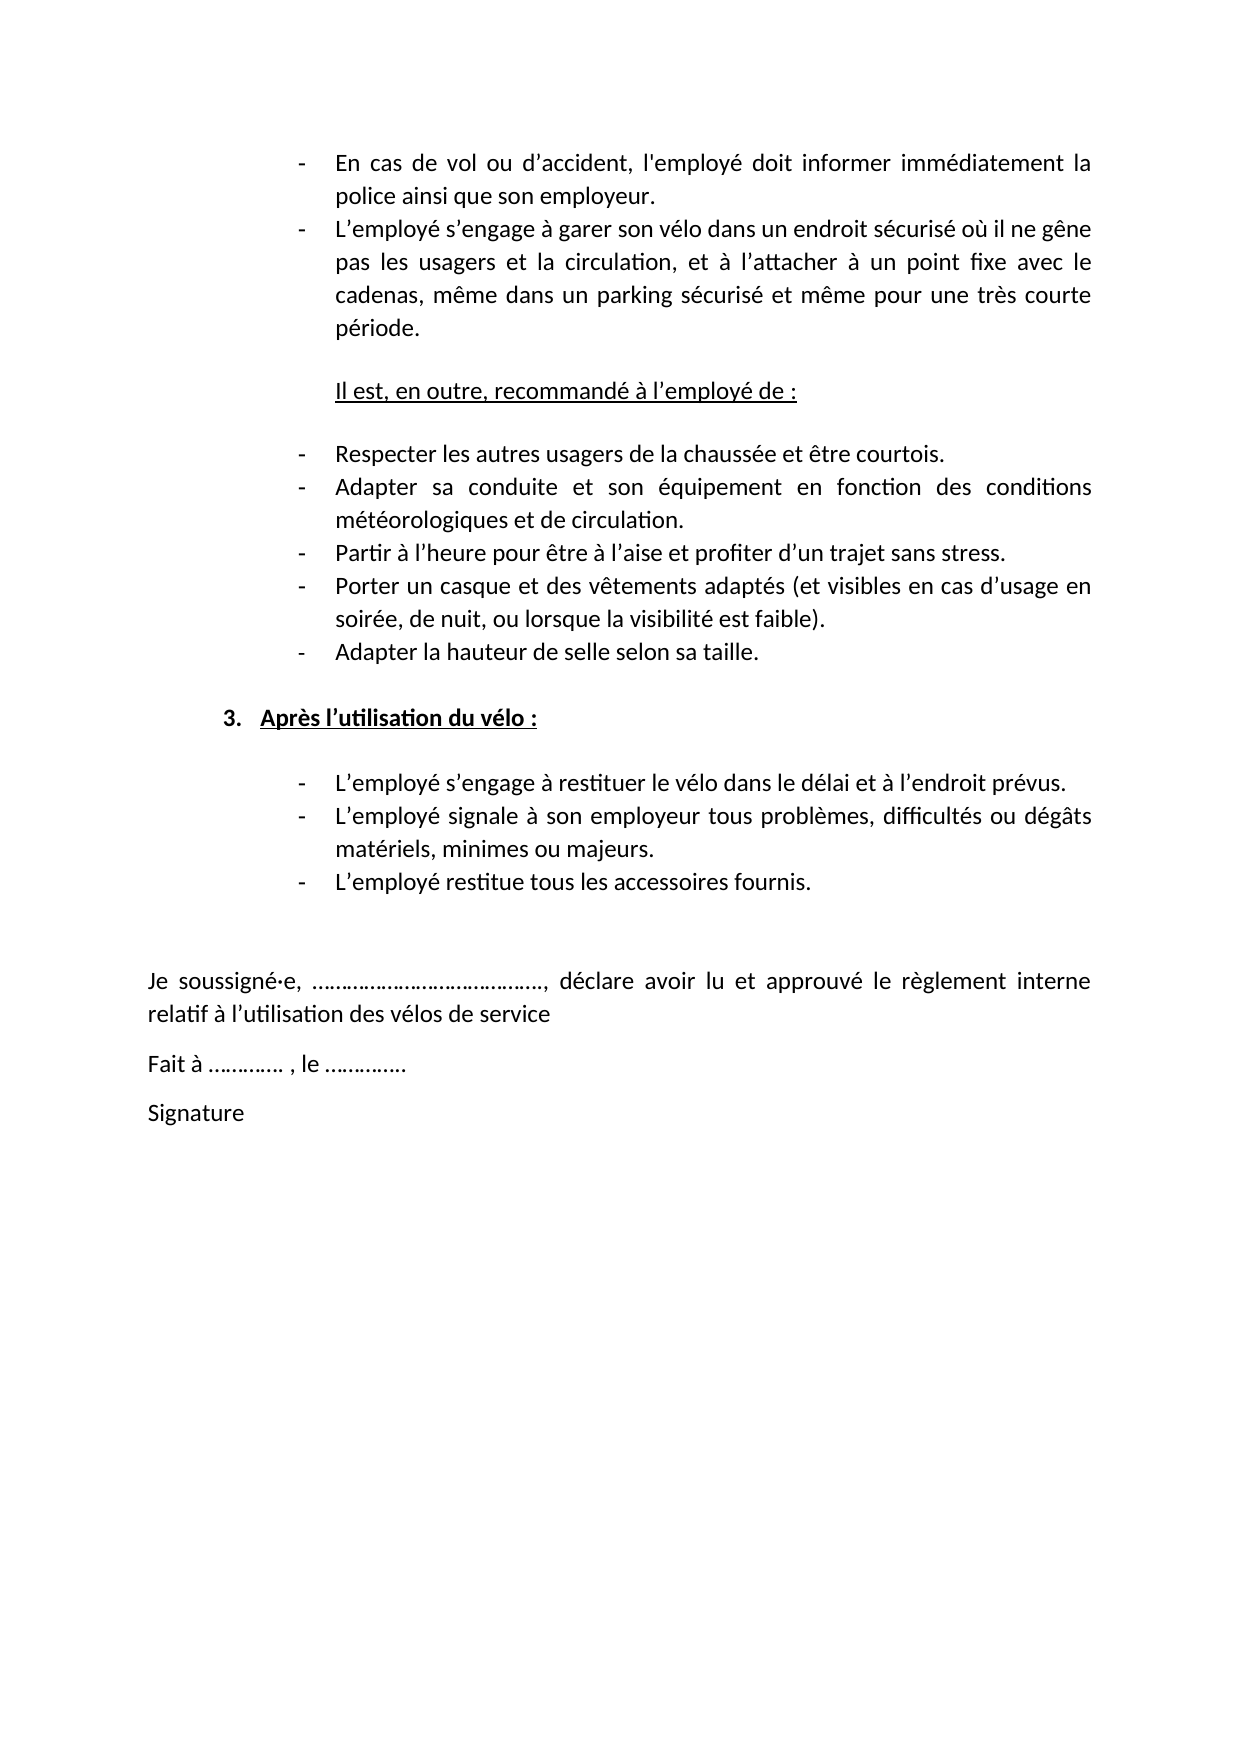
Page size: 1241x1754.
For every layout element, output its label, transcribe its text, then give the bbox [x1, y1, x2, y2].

list Porter un casque et des vêtements adaptés (et visibles en cas d’usage en soirée, de nuit, ou lorsque la visibilité est faible). [298, 570, 1093, 633]
list L’employé s’engage à garer son vélo dans un endroit sécurisé où il ne gêne pas les usagers et la circulation, et à l’attacher à un point fixe avec le cadenas, même dans un parking sécurisé et même pour une très courte période. [298, 213, 1093, 343]
list Adapter sa conduite et son équipement en fonction des conditions météorologiques et de circulation. [298, 471, 1093, 535]
list L’employé restitue tous les accessoires fournis. [298, 866, 1093, 897]
text Fait à …………. , le ………….. [148, 1048, 1093, 1078]
list L’employé s’engage à restituer le vélo dans le délai et à l’endroit prévus. [298, 768, 1093, 798]
list En cas de vol ou d’accident, l'employé doit informer immédiatement la police ainsi que son employeur. [298, 148, 1093, 211]
text Signature [148, 1098, 1093, 1128]
list Partir à l’heure pour être à l’aise et profiter d’un trajet sans stress. [298, 537, 1093, 568]
list Respecter les autres usagers de la chaussée et être courtois. [298, 438, 1093, 469]
list L’employé signale à son employeur tous problèmes, difficultés ou dégâts matériels, minimes ou majeurs. [298, 801, 1093, 864]
list Il est, en outre, recommandé à l’employé de : [335, 375, 1093, 406]
text Je soussigné·e, …………………………………., déclare avoir lu et approuvé le règlement interne relatif à l’utilisation des vélos de service [148, 966, 1093, 1029]
list Adapter la hauteur de selle selon sa taille. [298, 636, 1093, 666]
list Après l’utilisation du vélo : [223, 702, 1093, 732]
